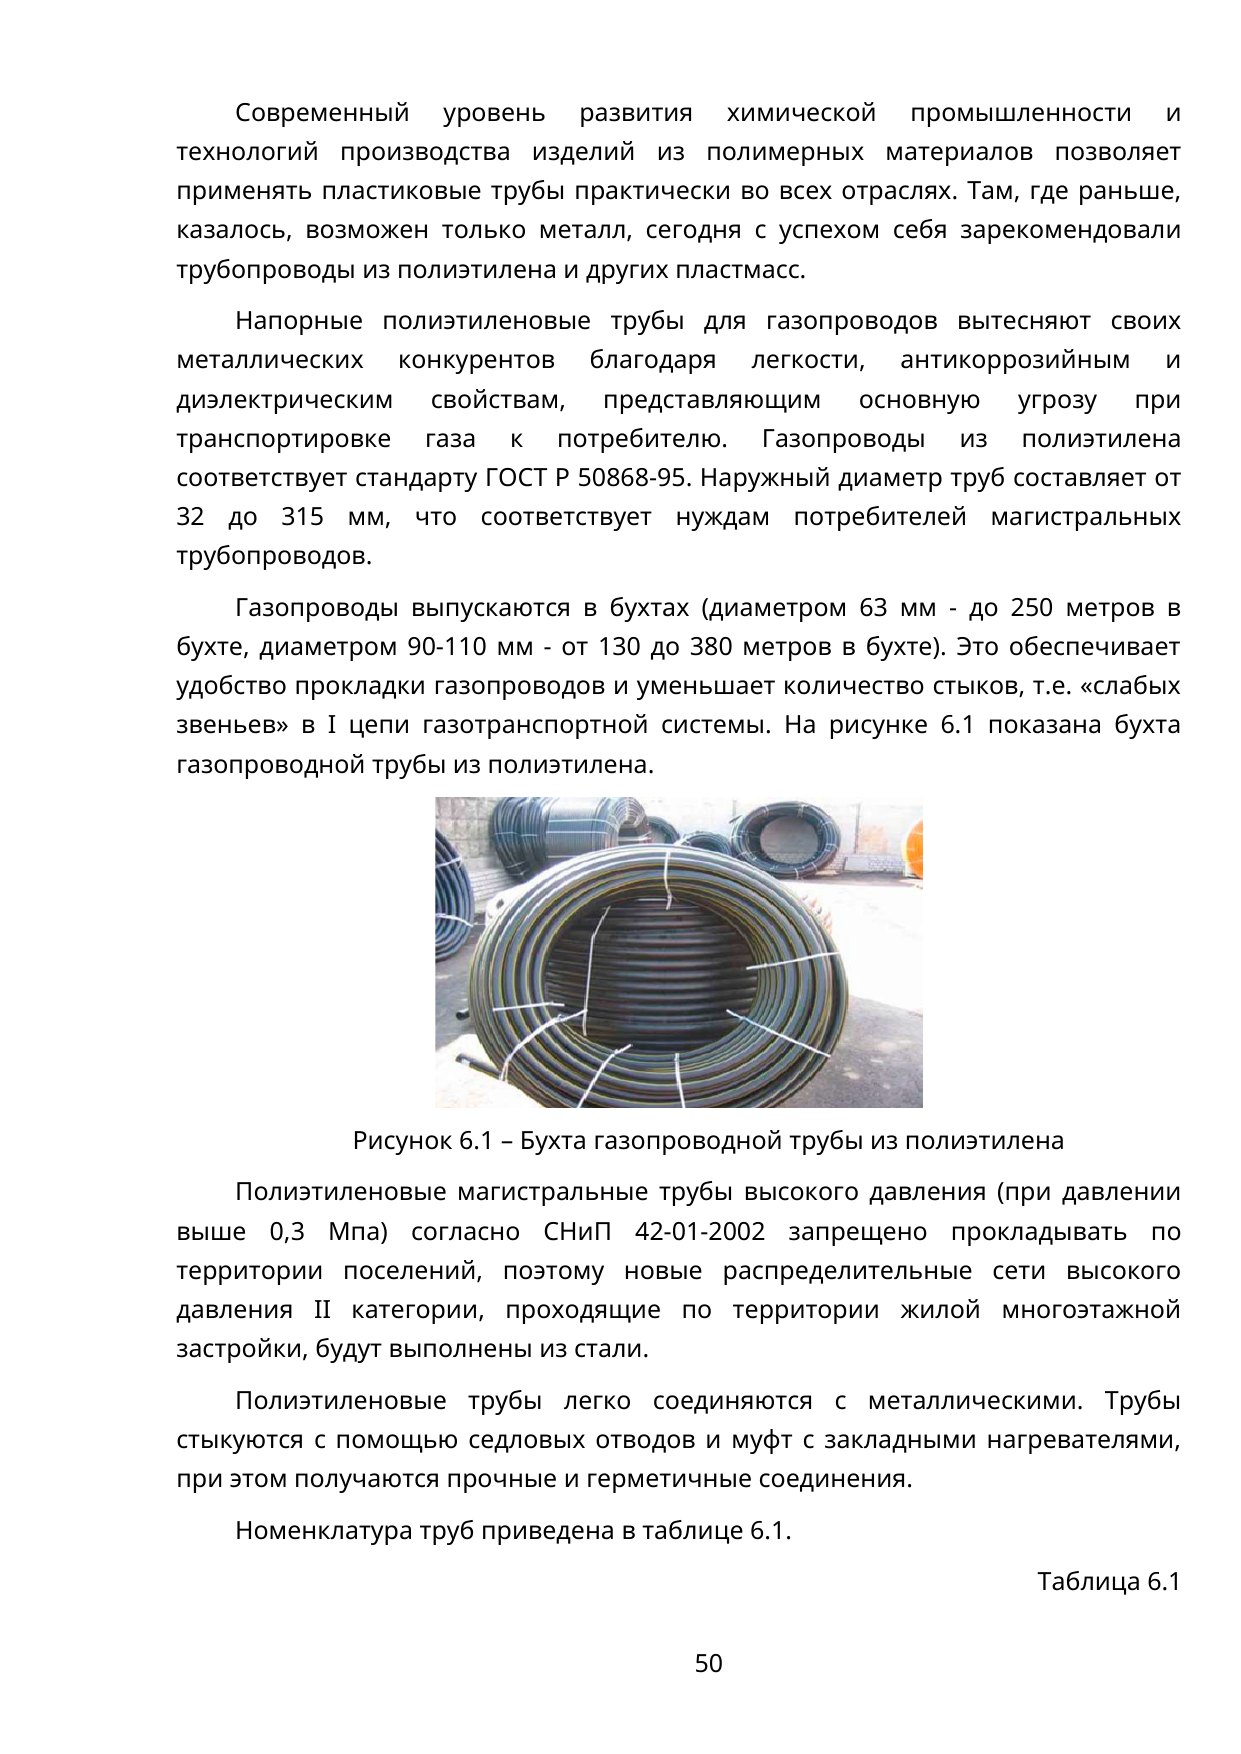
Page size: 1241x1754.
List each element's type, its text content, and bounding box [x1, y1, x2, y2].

text Рисунок 6.1 – Бухта газопроводной трубы из полиэтилена [176, 1122, 1182, 1156]
text Таблица 6.1 [176, 1563, 1182, 1597]
text Полиэтиленовые трубы легко соединяются с металлическими. Трубы стыкуются с помощью седловых отводов и муфт с закладными нагревателями, при этом получаются прочные и герметичные соединения. [176, 1382, 1182, 1495]
text Современный уровень развития химической промышленности и технологий производства изделий из полимерных материалов позволяет применять пластиковые трубы практически во всех отраслях. Там, где раньше, казалось, возможен только металл, сегодня с успехом себя зарекомендовали трубопроводы из полиэтилена и других пластмасс. [176, 94, 1182, 285]
text Полиэтиленовые магистральные трубы высокого давления (при давлении выше 0,3 Мпа) согласно СНиП 42-01-2002 запрещено прокладывать по территории поселений, поэтому новые распределительные сети высокого давления II категории, проходящие по территории жилой многоэтажной застройки, будут выполнены из стали. [176, 1174, 1182, 1365]
picture [435, 797, 923, 1108]
text Напорные полиэтиленовые трубы для газопроводов вытесняют своих металлических конкурентов благодаря легкости, антикоррозийным и диэлектрическим свойствам, представляющим основную угрозу при транспортировке газа к потребителю. Газопроводы из полиэтилена соответствует стандарту ГОСТ Р 50868-95. Наружный диаметр труб составляет от 32 до 315 мм, что соответствует нуждам потребителей магистральных трубопроводов. [176, 303, 1182, 572]
text Номенклатура труб приведена в таблице 6.1. [176, 1512, 1182, 1546]
text Газопроводы выпускаются в бухтах (диаметром 63 мм - до 250 метров в бухте, диаметром 90-110 мм - от 130 до 380 метров в бухте). Это обеспечивает удобство прокладки газопроводов и уменьшает количество стыков, т.е. «слабых звеньев» в I цепи газотранспортной системы. На рисунке 6.1 показана бухта газопроводной трубы из полиэтилена. [176, 589, 1182, 780]
